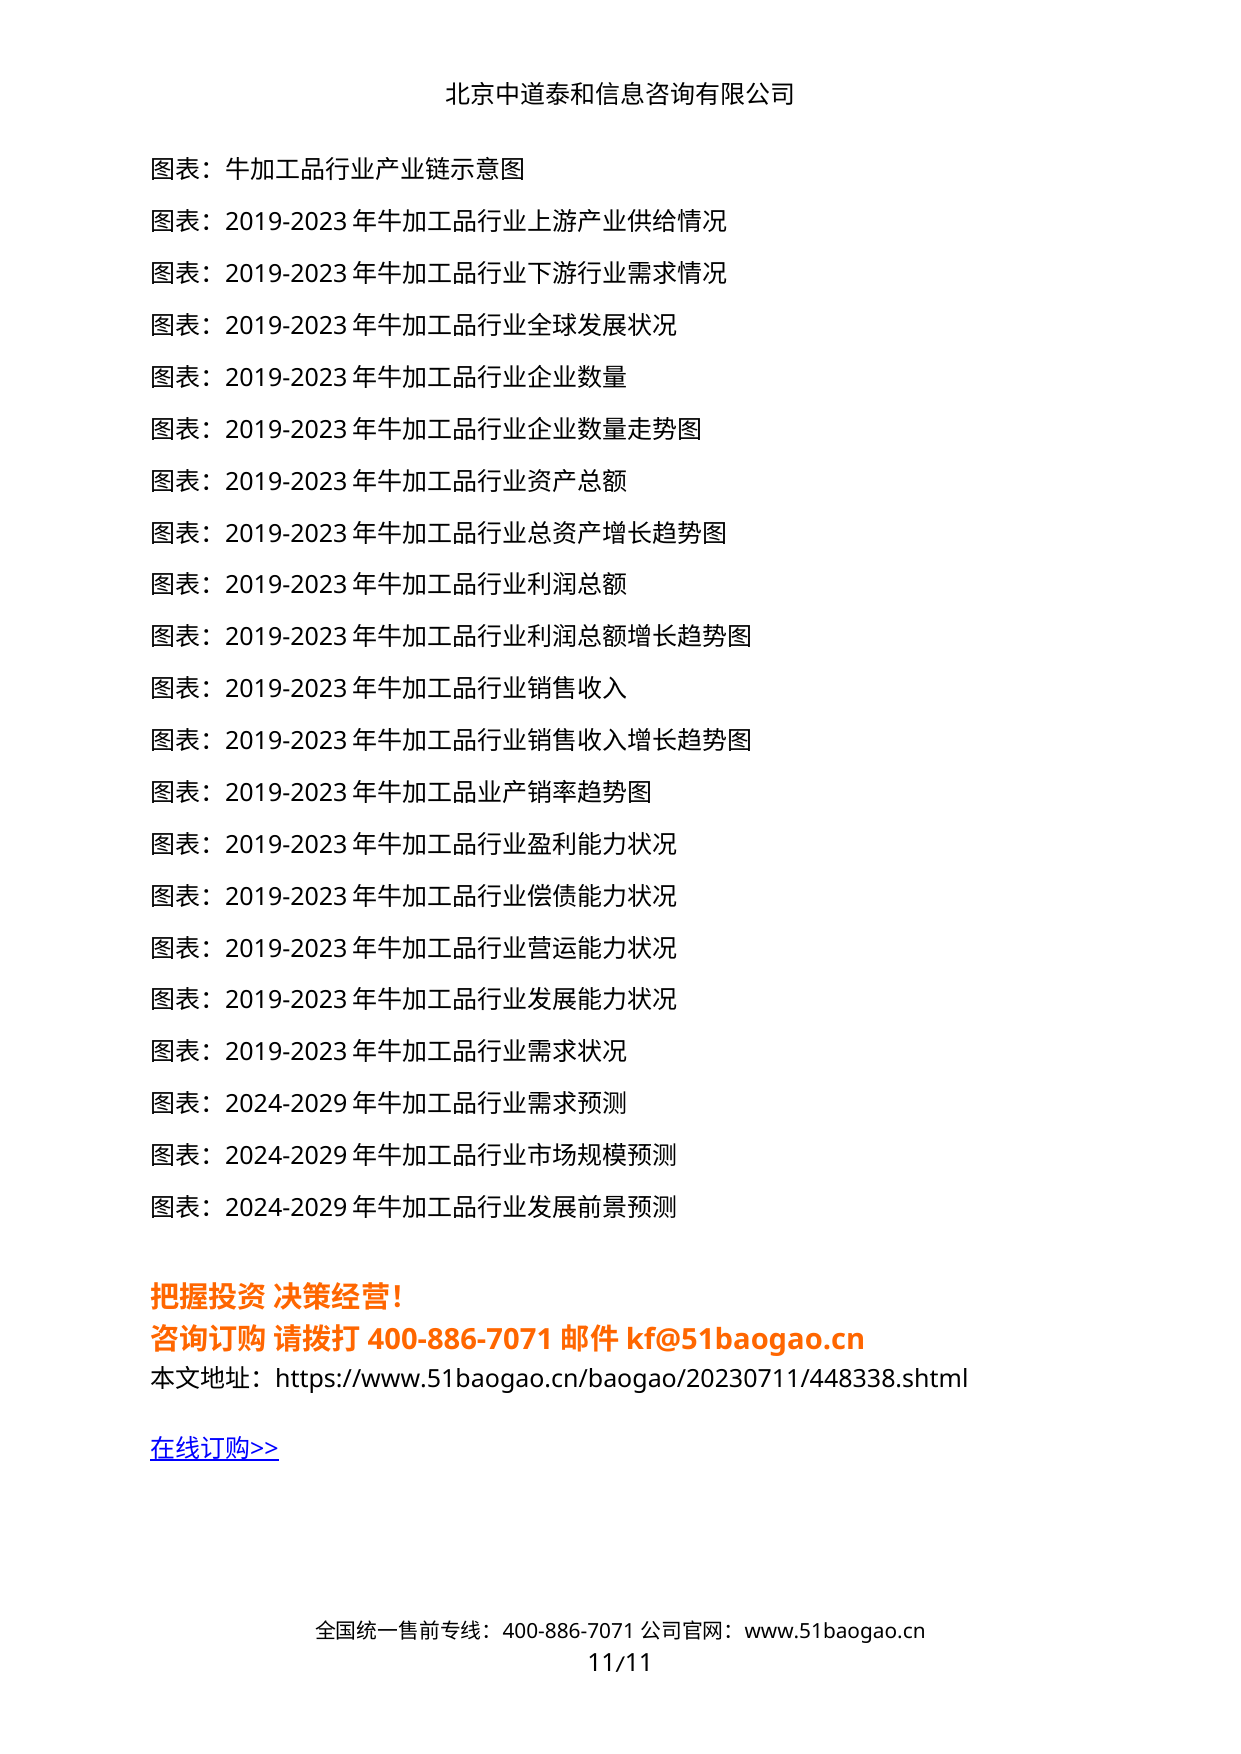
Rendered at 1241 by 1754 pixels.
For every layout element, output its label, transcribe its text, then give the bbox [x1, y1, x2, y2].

text 在线订购>> [150, 1394, 1090, 1465]
text 图表：2019-2023年牛加工品行业需求状况 [150, 1032, 1090, 1068]
text 图表：2019-2023年牛加工品行业利润总额增长趋势图 [150, 617, 1090, 653]
text 图表：2019-2023年牛加工品行业下游行业需求情况 [150, 254, 1090, 290]
text 图表：2019-2023年牛加工品行业销售收入增长趋势图 [150, 721, 1090, 757]
text 图表：2019-2023年牛加工品行业企业数量走势图 [150, 409, 1090, 446]
text 图表：2024-2029年牛加工品行业发展前景预测 [150, 1187, 1090, 1224]
text 图表：2019-2023年牛加工品行业发展能力状况 [150, 980, 1090, 1016]
text 把握投资 决策经营！咨询订购 请拨打 400-886-7071 邮件 kf@51baogao.cn本文地址：https://www.51baogao.cn/baogao/20230711/448338.shtml [150, 1239, 1090, 1394]
text 图表：2019-2023年牛加工品行业企业数量 [150, 357, 1090, 394]
text 图表：2019-2023年牛加工品行业利润总额 [150, 565, 1090, 601]
text 图表：2019-2023年牛加工品行业全球发展状况 [150, 306, 1090, 342]
text 图表：2019-2023年牛加工品行业总资产增长趋势图 [150, 513, 1090, 549]
text 图表：2019-2023年牛加工品业产销率趋势图 [150, 772, 1090, 809]
text 图表：2019-2023年牛加工品行业销售收入 [150, 669, 1090, 705]
text 图表：2024-2029年牛加工品行业需求预测 [150, 1084, 1090, 1120]
text 图表：2019-2023年牛加工品行业上游产业供给情况 [150, 202, 1090, 238]
text 图表：2024-2029年牛加工品行业市场规模预测 [150, 1136, 1090, 1172]
text 图表：2019-2023年牛加工品行业营运能力状况 [150, 928, 1090, 964]
text 图表：2019-2023年牛加工品行业盈利能力状况 [150, 824, 1090, 861]
text 图表：牛加工品行业产业链示意图 [150, 150, 1090, 186]
text 图表：2019-2023年牛加工品行业偿债能力状况 [150, 876, 1090, 912]
text 图表：2019-2023年牛加工品行业资产总额 [150, 461, 1090, 497]
